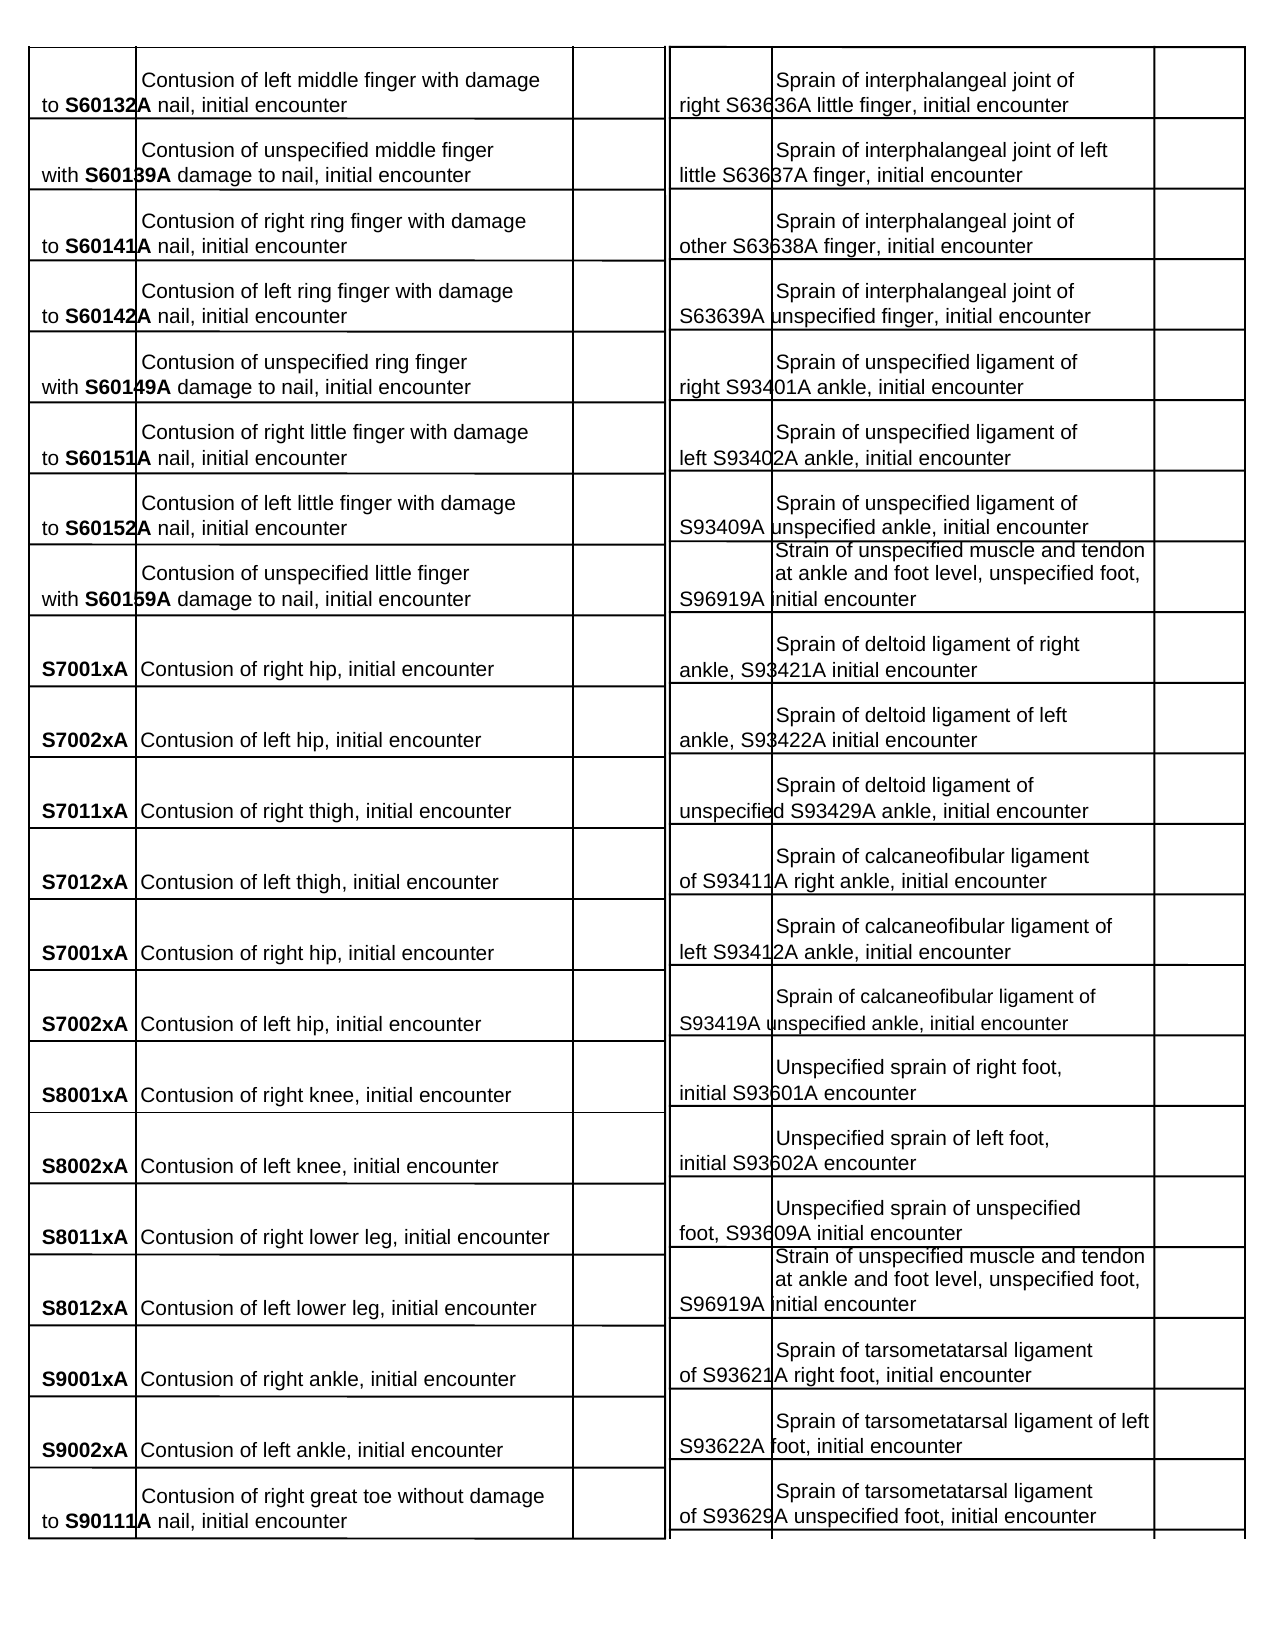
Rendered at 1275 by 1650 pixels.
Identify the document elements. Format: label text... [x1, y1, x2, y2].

text S7001xA Contusion of right hip, initial encounter [42, 656, 564, 680]
text S96919A initial encounter [679, 586, 1150, 610]
text Sprain of unspecified ligament of S93409A unspecified ankle, initial encounter [679, 491, 1092, 539]
text Unspecified sprain of unspecified foot, S93609A initial encounter [679, 1196, 1127, 1245]
text S8001xA Contusion of right knee, initial encounter [42, 1083, 564, 1107]
text Sprain of interphalangeal joint of right S63636A little finger, initial encounter [679, 67, 1119, 117]
text Contusion of unspecified little finger with S60159A damage to nail, initial encounter [42, 561, 510, 610]
text Sprain of unspecified ligament of left S93402A ankle, initial encounter [679, 420, 1110, 469]
text Unspecified sprain of left foot, initial S93602A encounter [679, 1126, 1102, 1175]
text S7002xA Contusion of left hip, initial encounter [42, 727, 564, 751]
text S8011xA Contusion of right lower leg, initial encounter [42, 1225, 564, 1249]
text Contusion of unspecified middle finger with S60139A damage to nail, initial encounter [42, 138, 535, 187]
text Sprain of calcaneofibular ligament of S93419A unspecified ankle, initial encounter [679, 985, 1110, 1034]
text Sprain of deltoid ligament of unspecified S93429A ankle, initial encounter [679, 773, 1144, 822]
text Contusion of right great toe without damage to S90111A nail, initial encounter [42, 1484, 564, 1533]
text Strain of unspecified muscle and tendon at ankle and foot level, unspecified foot, [775, 540, 1146, 585]
text Sprain of unspecified ligament of right S93401A ankle, initial encounter [679, 349, 1123, 399]
text Contusion of left little finger with damage to S60152A nail, initial encounter [42, 491, 537, 540]
text S7001xA Contusion of right hip, initial encounter [42, 941, 564, 964]
text S7012xA Contusion of left thigh, initial encounter [42, 869, 564, 893]
text Contusion of left ring finger with damage to S60142A nail, initial encounter [42, 279, 535, 328]
text Contusion of right ring finger with damage to S60141A nail, initial encounter [42, 208, 548, 258]
text Sprain of deltoid ligament of right ankle, S93421A initial encounter [679, 632, 1139, 681]
text Sprain of interphalangeal joint of other S63638A finger, initial encounter [679, 208, 1125, 258]
text S7011xA Contusion of right thigh, initial encounter [42, 798, 564, 822]
text Contusion of unspecified ring finger with S60149A damage to nail, initial encounter [42, 349, 508, 399]
text S96919A initial encounter [679, 1292, 1150, 1316]
text S8012xA Contusion of left lower leg, initial encounter [42, 1296, 564, 1320]
text S9002xA Contusion of left ankle, initial encounter [42, 1438, 564, 1462]
text Contusion of right little finger with damage to S60151A nail, initial encounter [42, 420, 550, 469]
text S7002xA Contusion of left hip, initial encounter [42, 1012, 564, 1036]
text Sprain of calcaneofibular ligament of S93411A right ankle, initial encounter [679, 844, 1110, 893]
text Sprain of deltoid ligament of left ankle, S93422A initial encounter [679, 703, 1127, 752]
text S9001xA Contusion of right ankle, initial encounter [42, 1367, 564, 1391]
text Sprain of interphalangeal joint of S63639A unspecified finger, initial encounter [679, 279, 1094, 328]
text Sprain of tarsometatarsal ligament of S93629A unspecified foot, initial encounter [679, 1479, 1114, 1528]
text Sprain of interphalangeal joint of left little S63637A finger, initial encounter [679, 138, 1148, 187]
text Sprain of tarsometatarsal ligament of left S93622A foot, initial encounter [679, 1408, 1150, 1458]
text Sprain of tarsometatarsal ligament of S93621A right foot, initial encounter [679, 1338, 1114, 1387]
text Unspecified sprain of right foot, initial S93601A encounter [679, 1055, 1114, 1104]
text S8002xA Contusion of left knee, initial encounter [42, 1154, 564, 1178]
text Contusion of left middle finger with damage to S60132A nail, initial encounter [42, 67, 560, 117]
text Strain of unspecified muscle and tendon at ankle and foot level, unspecified foot, [775, 1246, 1146, 1291]
text Sprain of calcaneofibular ligament of left S93412A ankle, initial encounter [679, 914, 1146, 963]
